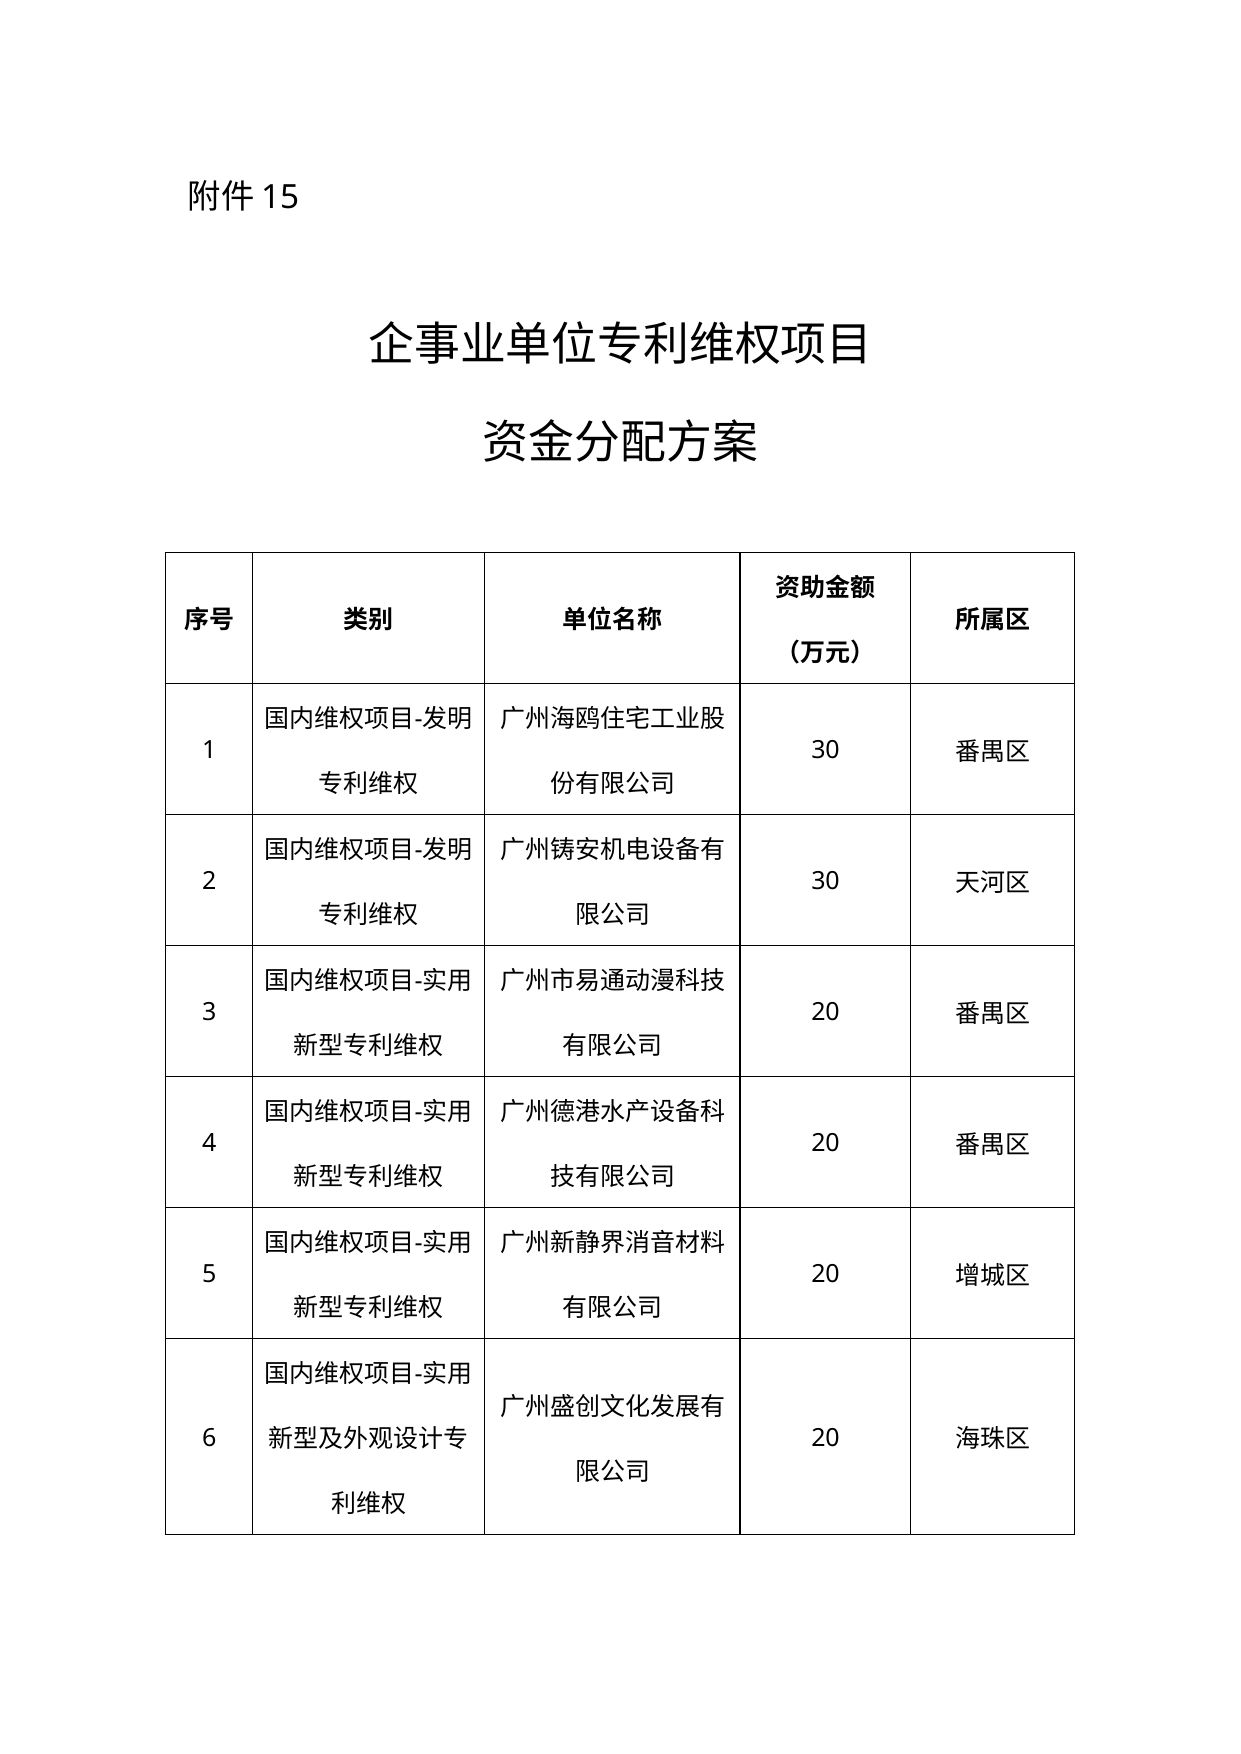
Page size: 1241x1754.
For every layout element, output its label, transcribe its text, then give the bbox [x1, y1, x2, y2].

table_cell 2 [166, 815, 252, 945]
table_cell 3 [166, 946, 252, 1076]
table_cell 国内维权项目-实用新型专利维权 [253, 1208, 484, 1338]
table_header 序号 [166, 553, 252, 683]
table_cell 广州海鸥住宅工业股份有限公司 [485, 684, 739, 814]
table_cell 4 [166, 1077, 252, 1207]
table_cell 增城区 [911, 1208, 1074, 1338]
text 附件15 [187, 162, 1053, 227]
table_cell 6 [166, 1339, 252, 1534]
table_cell 30 [741, 684, 910, 814]
table_cell 国内维权项目-发明专利维权 [253, 684, 484, 814]
table_cell 国内维权项目-实用新型专利维权 [253, 946, 484, 1076]
table_cell 20 [741, 1208, 910, 1338]
table_cell 天河区 [911, 815, 1074, 945]
table_cell 广州新静界消音材料有限公司 [485, 1208, 739, 1338]
table_cell 番禺区 [911, 946, 1074, 1076]
table_cell 广州市易通动漫科技有限公司 [485, 946, 739, 1076]
table_header 所属区 [911, 553, 1074, 683]
table_cell 20 [741, 1339, 910, 1534]
table_cell 番禺区 [911, 1077, 1074, 1207]
table_header 单位名称 [485, 553, 739, 683]
table_cell 30 [741, 815, 910, 945]
table_header 资助金额 （万元） [741, 553, 910, 683]
table_cell 广州铸安机电设备有限公司 [485, 815, 739, 945]
table_cell 广州德港水产设备科技有限公司 [485, 1077, 739, 1207]
table_header 类别 [253, 553, 484, 683]
table_cell 20 [741, 1077, 910, 1207]
table_cell 国内维权项目-实用新型专利维权 [253, 1077, 484, 1207]
table_cell 广州盛创文化发展有限公司 [485, 1339, 739, 1534]
text 资金分配方案 [187, 389, 1053, 487]
table_cell 海珠区 [911, 1339, 1074, 1534]
table_cell 国内维权项目-发明专利维权 [253, 815, 484, 945]
table_cell 5 [166, 1208, 252, 1338]
table_cell 1 [166, 684, 252, 814]
table_cell 番禺区 [911, 684, 1074, 814]
text 企事业单位专利维权项目 [187, 292, 1053, 389]
table_cell 20 [741, 946, 910, 1076]
table_cell 国内维权项目-实用新型及外观设计专利维权 [253, 1339, 484, 1534]
